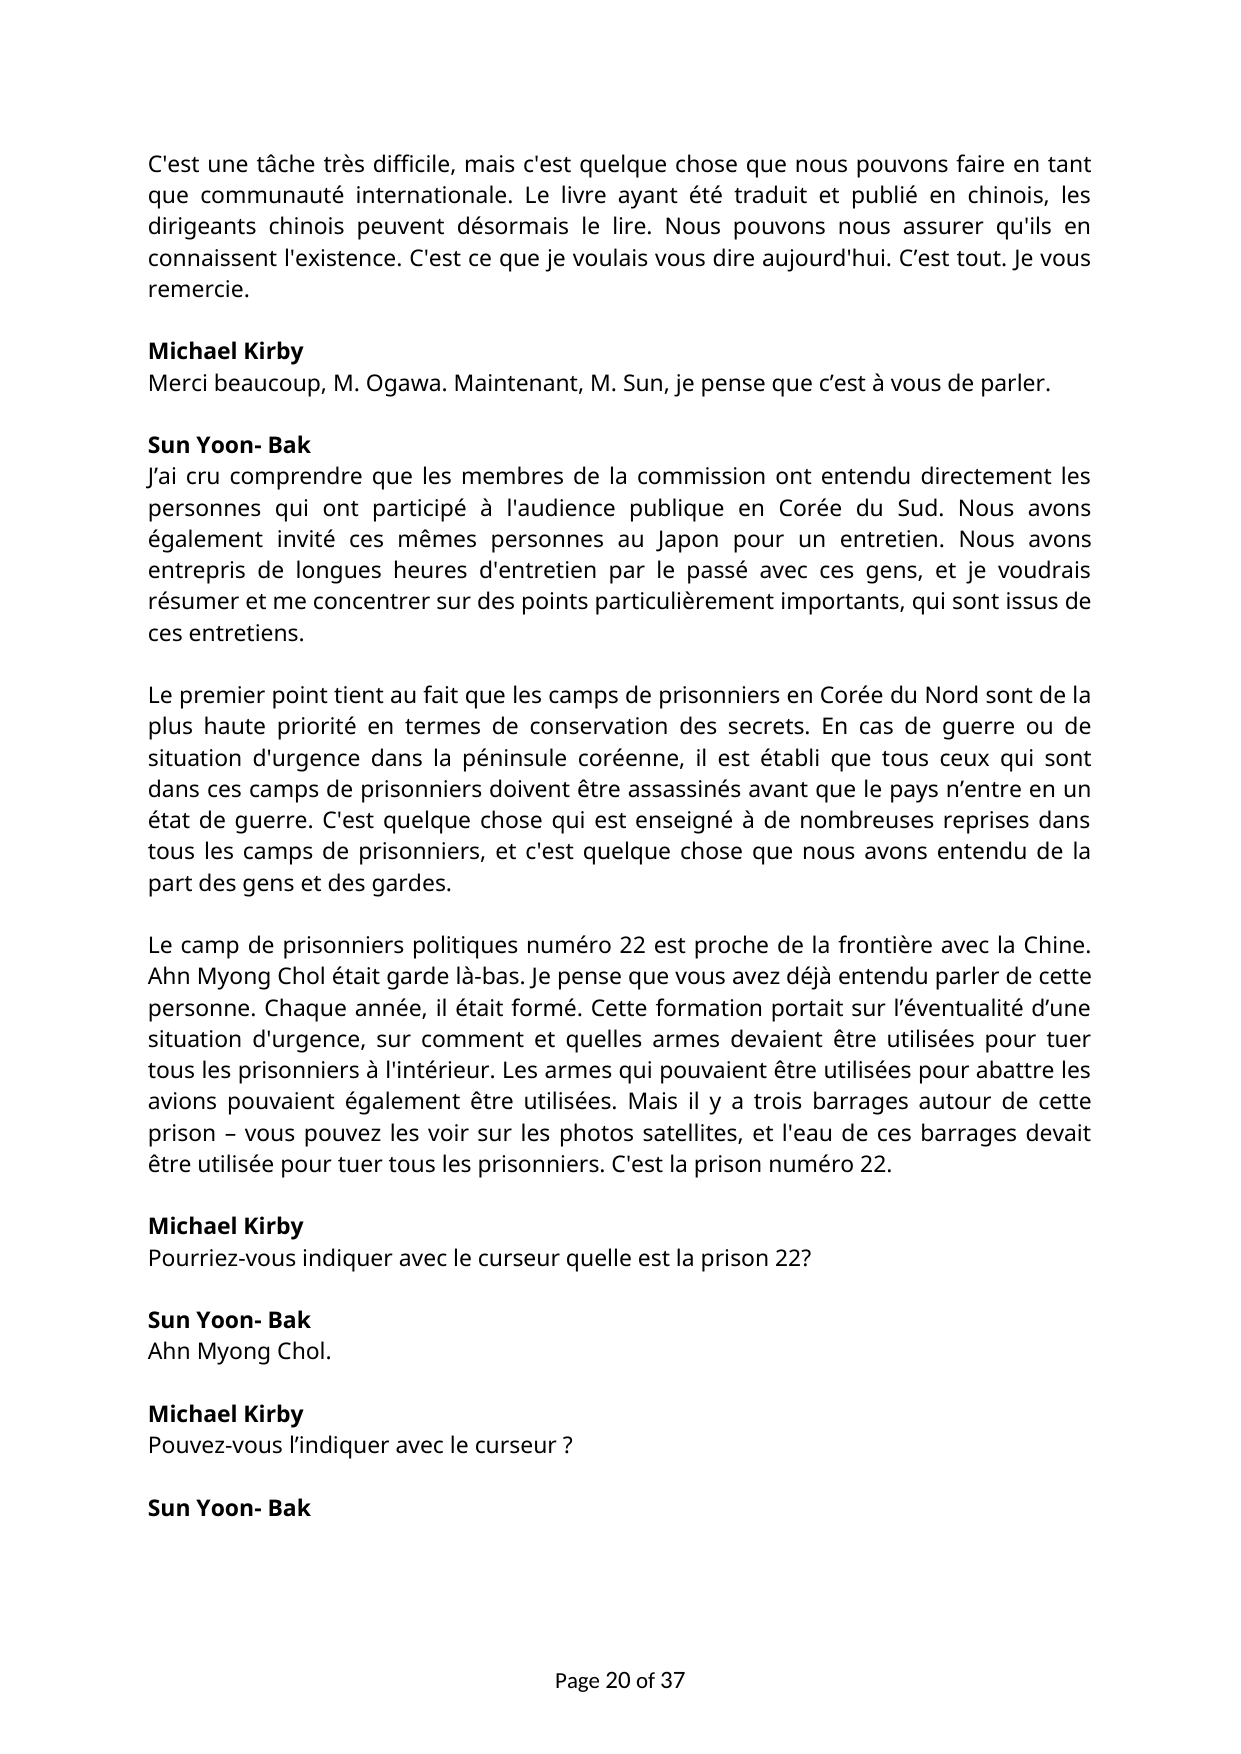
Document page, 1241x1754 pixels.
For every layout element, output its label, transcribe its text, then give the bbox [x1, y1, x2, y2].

text Sun Yoon- Bak [148, 1491, 1092, 1523]
text Pourriez-vous indiquer avec le curseur quelle est la prison 22? [148, 1241, 1092, 1273]
text Merci beaucoup, M. Ogawa. Maintenant, M. Sun, je pense que c’est à vous de parler. [148, 366, 1092, 398]
text Michael Kirby [148, 1210, 1092, 1241]
text Michael Kirby [148, 335, 1092, 366]
text J’ai cru comprendre que les membres de la commission ont entendu directement les personnes qui ont participé à l'audience publique en Corée du Sud. Nous avons également invité ces mêmes personnes au Japon pour un entretien. Nous avons entrepris de longues heures d'entretien par le passé avec ces gens, et je voudrais résumer et me concentrer sur des points particulièrement importants, qui sont issus de ces entretiens. [148, 460, 1092, 648]
text Sun Yoon- Bak [148, 429, 1092, 460]
text Michael Kirby [148, 1398, 1092, 1429]
text Sun Yoon- Bak [148, 1304, 1092, 1335]
text C'est une tâche très difficile, mais c'est quelque chose que nous pouvons faire en tant que communauté internationale. Le livre ayant été traduit et publié en chinois, les dirigeants chinois peuvent désormais le lire. Nous pouvons nous assurer qu'ils en connaissent l'existence. C'est ce que je voulais vous dire aujourd'hui. C’est tout. Je vous remercie. [148, 148, 1092, 304]
text Le premier point tient au fait que les camps de prisonniers en Corée du Nord sont de la plus haute priorité en termes de conservation des secrets. En cas de guerre ou de situation d'urgence dans la péninsule coréenne, il est établi que tous ceux qui sont dans ces camps de prisonniers doivent être assassinés avant que le pays n’entre en un état de guerre. C'est quelque chose qui est enseigné à de nombreuses reprises dans tous les camps de prisonniers, et c'est quelque chose que nous avons entendu de la part des gens et des gardes. [148, 679, 1092, 898]
text Pouvez-vous l’indiquer avec le curseur ? [148, 1429, 1092, 1460]
text Le camp de prisonniers politiques numéro 22 est proche de la frontière avec la Chine. Ahn Myong Chol était garde là-bas. Je pense que vous avez déjà entendu parler de cette personne. Chaque année, il était formé. Cette formation portait sur l’éventualité d’une situation d'urgence, sur comment et quelles armes devaient être utilisées pour tuer tous les prisonniers à l'intérieur. Les armes qui pouvaient être utilisées pour abattre les avions pouvaient également être utilisées. Mais il y a trois barrages autour de cette prison – vous pouvez les voir sur les photos satellites, et l'eau de ces barrages devait être utilisée pour tuer tous les prisonniers. C'est la prison numéro 22. [148, 929, 1092, 1179]
text Ahn Myong Chol. [148, 1335, 1092, 1366]
